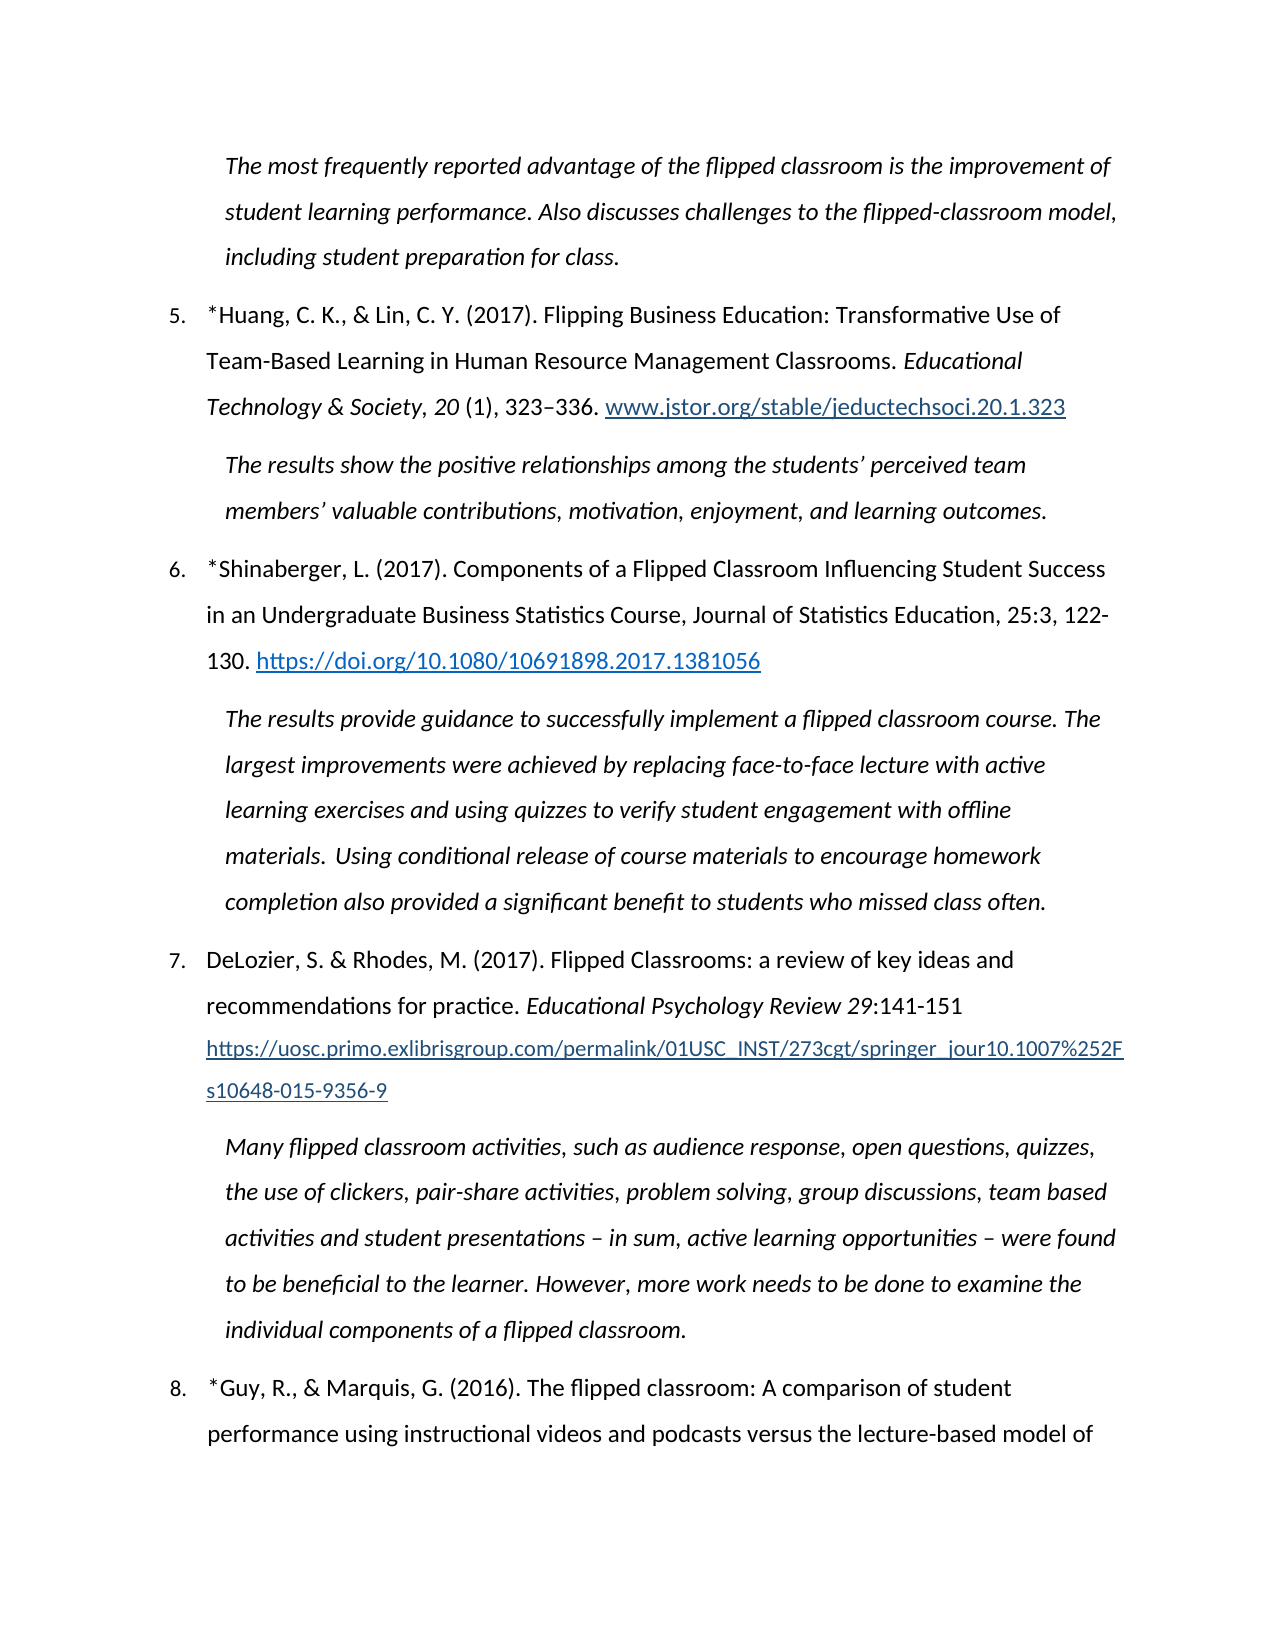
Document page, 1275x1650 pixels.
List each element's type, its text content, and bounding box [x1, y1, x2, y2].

text The most frequently reported advantage of the flipped classroom is the improvement of student learning performance. Also discusses challenges to the flipped-classroom model, including student preparation for class. [225, 150, 1125, 272]
list The results show the positive relationships among the students’ perceived team members’ valuable contributions, motivation, enjoyment, and learning outcomes. [225, 449, 1125, 526]
text The results provide guidance to successfully implement a flipped classroom course. The largest improvements were achieved by replacing face-to-face lecture with active learning exercises and using quizzes to verify student engagement with offline materials. Using conditional release of course materials to encourage homework completion also provided a significant benefit to students who missed class often. [225, 703, 1125, 916]
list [169, 1372, 1125, 1448]
list *Huang, C. K., & Lin, C. Y. (2017). Flipping Business Education: Transformative Use of Team-Based Learning in Human Resource Management Classrooms. Educational Technology & Society, 20 (1), 323–336. www.jstor.org/stable/jeductechsoci.20.1.323 [169, 300, 1125, 422]
list Many flipped classroom activities, such as audience response, open questions, quizzes, the use of clickers, pair-share activities, problem solving, group discussions, team based activities and student presentations – in sum, active learning opportunities – were found to be beneficial to the learner. However, more work needs to be done to examine the individual components of a flipped classroom. [225, 1131, 1125, 1344]
list *Shinaberger, L. (2017). Components of a Flipped Classroom Influencing Student Success in an Undergraduate Business Statistics Course, Journal of Statistics Education, 25:3, 122-130. https://doi.org/10.1080/10691898.2017.1381056 [169, 553, 1125, 675]
list DeLozier, S. & Rhodes, M. (2017). Flipped Classrooms: a review of key ideas and recommendations for practice. Educational Psychology Review 29:141-151 https://uosc.primo.exlibrisgroup.com/permalink/01USC_INST/273cgt/springer_jour10.1007%252Fs10648-015-9356-9 [169, 944, 1125, 1104]
